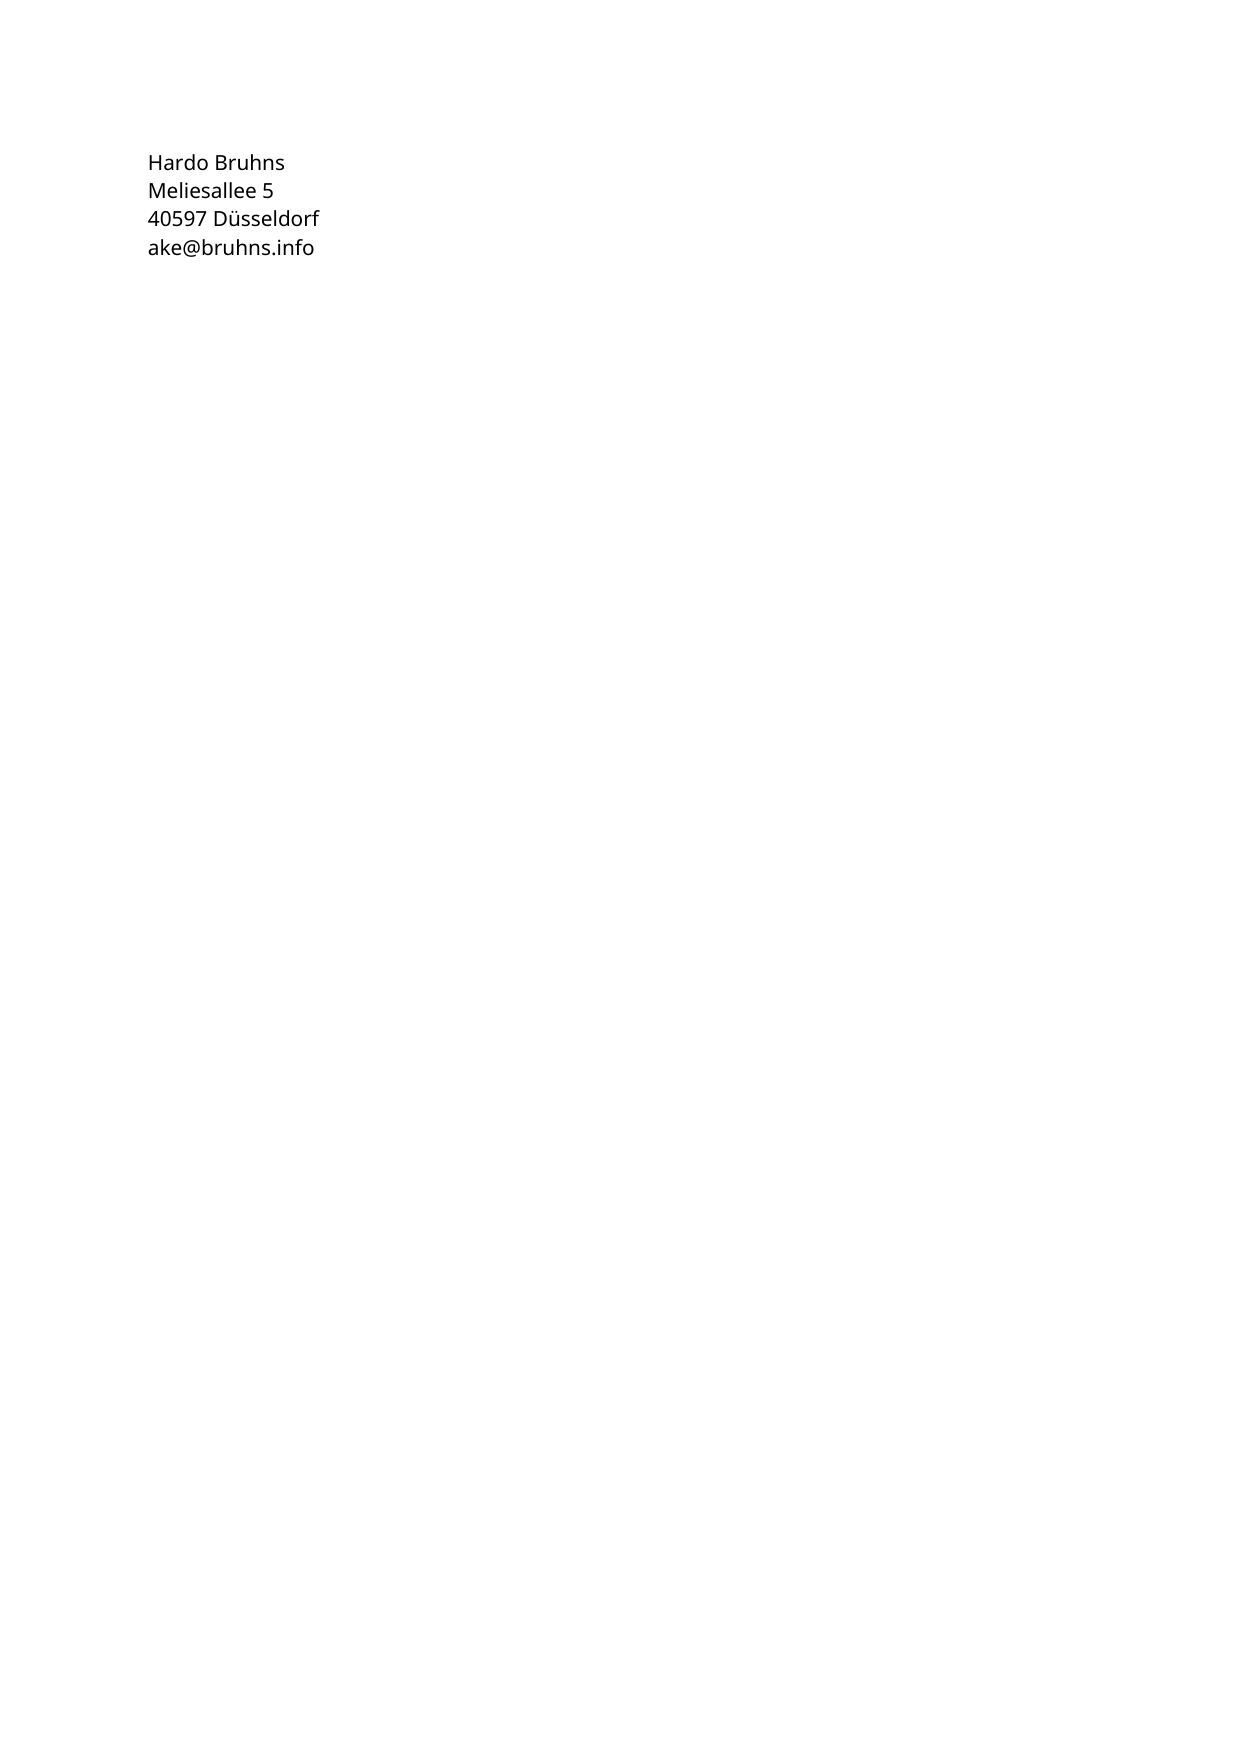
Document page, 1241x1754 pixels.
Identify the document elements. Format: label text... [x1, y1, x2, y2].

text 40597 Düsseldorf [148, 204, 1093, 233]
text ake@bruhns.info [148, 233, 1093, 261]
text Hardo Bruhns [148, 148, 1093, 176]
text Meliesallee 5 [148, 176, 1093, 204]
